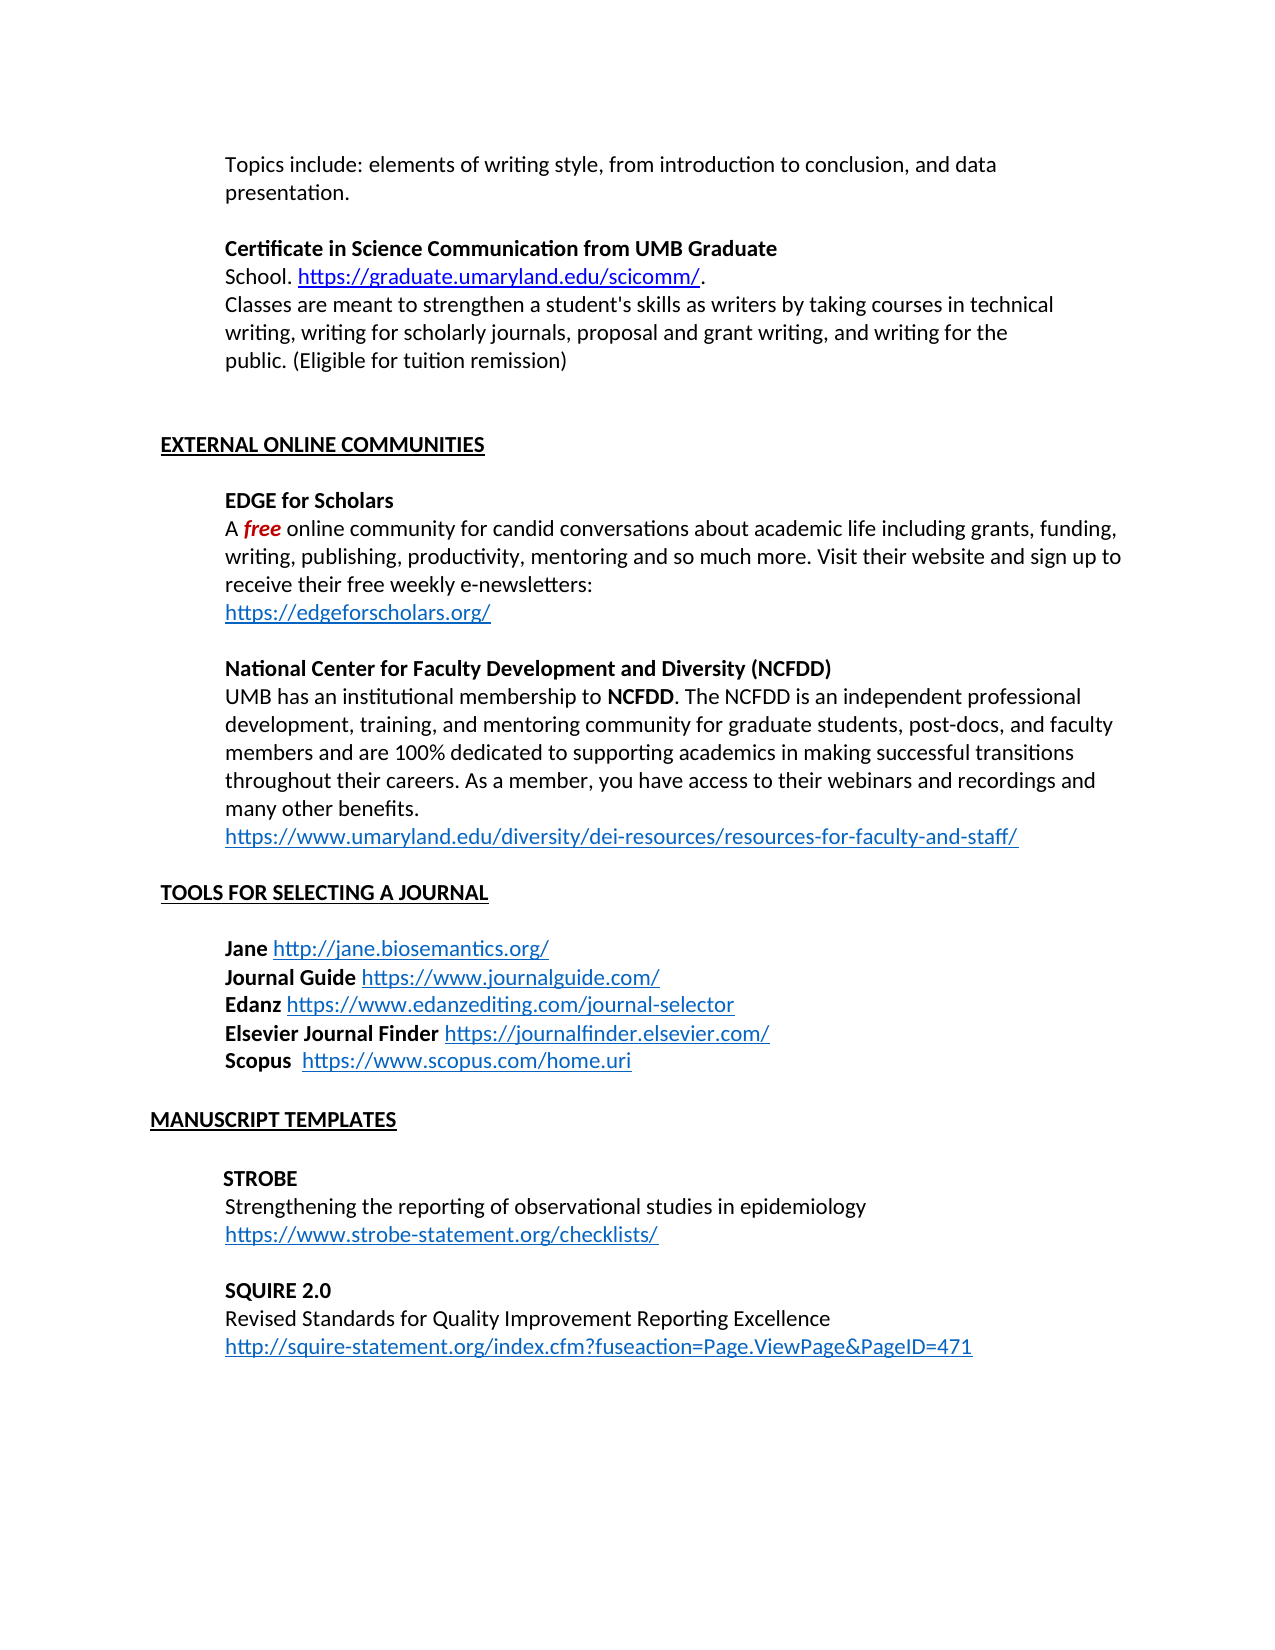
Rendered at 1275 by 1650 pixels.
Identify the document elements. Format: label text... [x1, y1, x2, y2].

text EDGE for Scholars [225, 486, 1125, 514]
text SQUIRE 2.0 [150, 1276, 1125, 1304]
text http://squire-statement.org/index.cfm?fuseaction=Page.ViewPage&PageID=471 [150, 1332, 1125, 1360]
text https://www.strobe-statement.org/checklists/ [150, 1220, 1125, 1248]
text National Center for Faculty Development and Diversity (NCFDD) [225, 654, 1125, 682]
text Scopus https://www.scopus.com/home.uri [225, 1047, 1125, 1075]
text Topics include: elements of writing style, from introduction to conclusion, and data presentation. [225, 150, 1125, 206]
text Jane http://jane.biosemantics.org/ [225, 934, 1125, 963]
text Elsevier Journal Finder https://journalfinder.elsevier.com/ [225, 1019, 1125, 1047]
text Certificate in Science Communication from UMB Graduate School. https://graduate.umaryland.edu/scicomm/. [225, 234, 1125, 290]
text TOOLS FOR SELECTING A JOURNAL [150, 878, 1125, 907]
text Revised Standards for Quality Improvement Reporting Excellence [150, 1304, 1125, 1332]
text Strengthening the reporting of observational studies in epidemiology [150, 1192, 1125, 1220]
text Edanz https://www.edanzediting.com/journal-selector [225, 991, 1125, 1019]
text https://www.umaryland.edu/diversity/dei-resources/resources-for-faculty-and-staff/ [225, 822, 1125, 851]
text Journal Guide https://www.journalguide.com/ [225, 963, 1125, 991]
text Classes are meant to strengthen a student's skills as writers by taking courses in technical writing, writing for scholarly journals, proposal and grant writing, and writing for the public. (Eligible for tuition remission) [225, 290, 1125, 374]
text https://edgeforscholars.org/ [225, 598, 1125, 626]
text EXTERNAL ONLINE COMMUNITIES [150, 430, 1125, 458]
text STROBE [150, 1164, 1125, 1192]
text MANUSCRIPT TEMPLATES [150, 1105, 1125, 1133]
text A free online community for candid conversations about academic life including grants, funding, writing, publishing, productivity, mentoring and so much more. Visit their website and sign up to receive their free weekly e-newsletters: [225, 514, 1125, 598]
text UMB has an institutional membership to NCFDD. The NCFDD is an independent professional development, training, and mentoring community for graduate students, post-docs, and faculty members and are 100% dedicated to supporting academics in making successful transitions throughout their careers. As a member, you have access to their webinars and recordings and many other benefits. [225, 682, 1125, 822]
